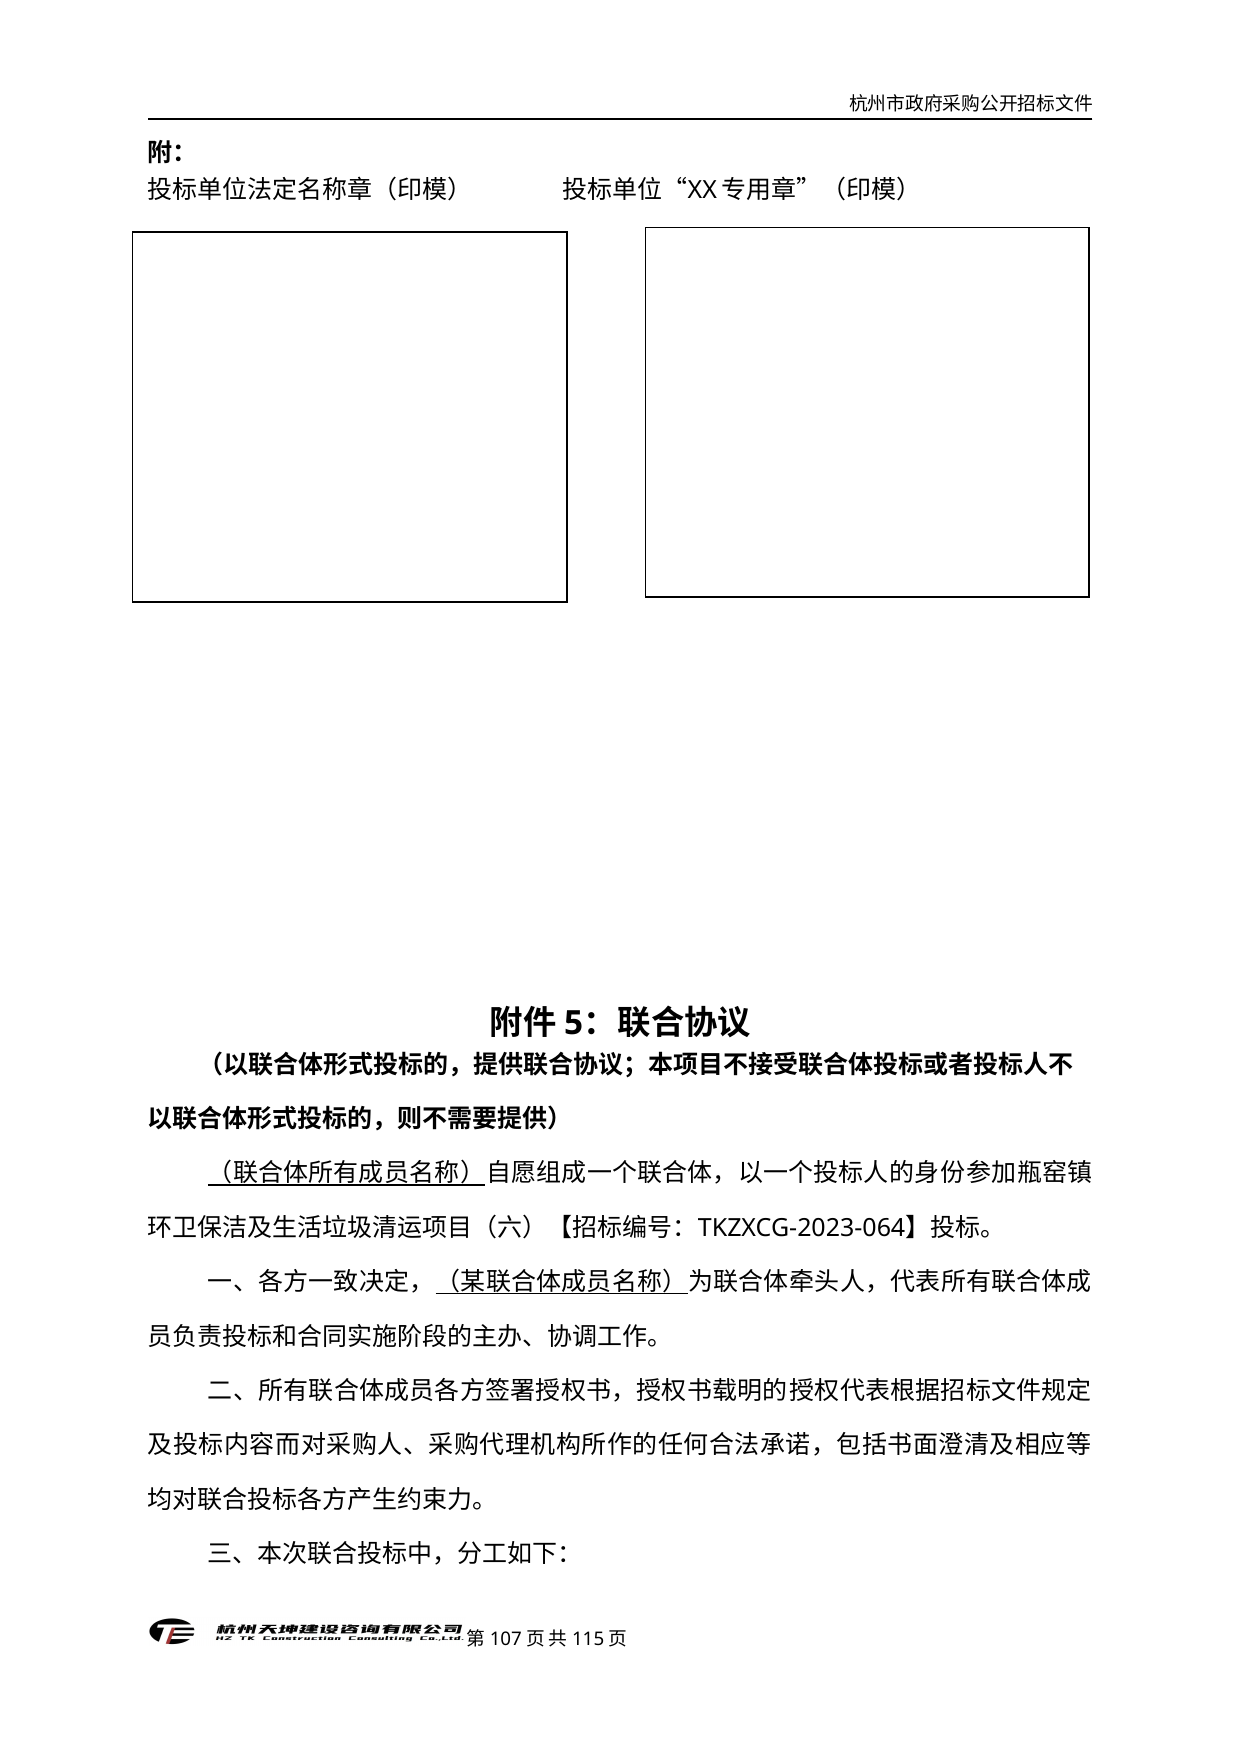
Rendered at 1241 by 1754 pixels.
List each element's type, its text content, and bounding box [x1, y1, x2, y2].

text （联合体所有成员名称）自愿组成一个联合体，以一个投标人的身份参加瓶窑镇环卫保洁及生活垃圾清运项目（六）【招标编号：TKZXCG-2023-064】投标。 [148, 1153, 1092, 1243]
text （以联合体形式投标的，提供联合协议；本项目不接受联合体投标或者投标人不以联合体形式投标的，则不需要提供） [148, 1044, 1092, 1135]
picture [147, 1617, 467, 1646]
text 投标单位法定名称章（印模） 投标单位“XX专用章”（印模） [148, 169, 1092, 205]
text 二、所有联合体成员各方签署授权书，授权书载明的授权代表根据招标文件规定及投标内容而对采购人、采购代理机构所作的任何合法承诺，包括书面澄清及相应等均对联合投标各方产生约束力。 [148, 1370, 1092, 1515]
text 附件5：联合协议 [148, 996, 1092, 1044]
text 一、各方一致决定，（某联合体成员名称）为联合体牵头人，代表所有联合体成员负责投标和合同实施阶段的主办、协调工作。 [148, 1262, 1092, 1352]
text 三、本次联合投标中，分工如下： [148, 1533, 1092, 1570]
text 附： [148, 133, 1092, 169]
